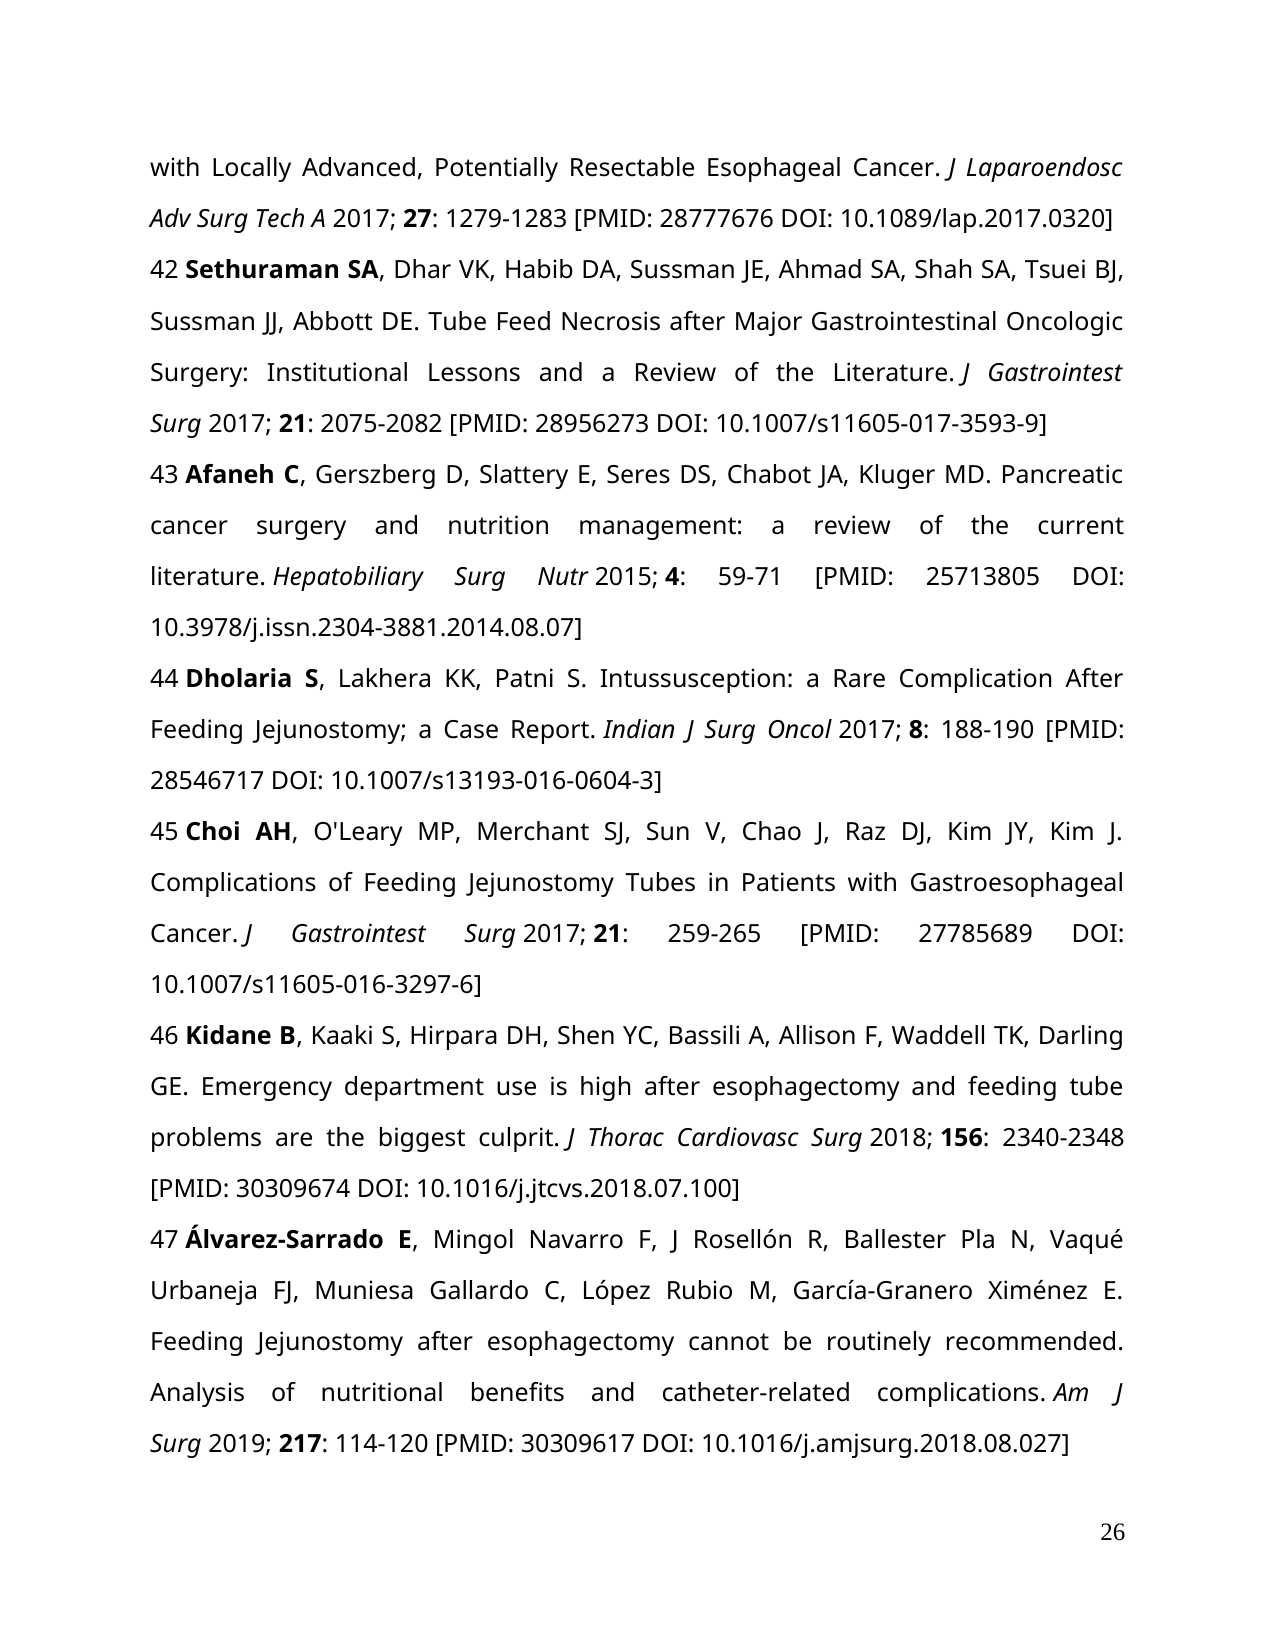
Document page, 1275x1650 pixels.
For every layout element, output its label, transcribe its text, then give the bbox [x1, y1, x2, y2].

text 47 Álvarez-Sarrado E, Mingol Navarro F, J Rosellón R, Ballester Pla N, Vaqué Urbaneja FJ, Muniesa Gallardo C, López Rubio M, García-Granero Ximénez E. Feeding Jejunostomy after esophagectomy cannot be routinely recommended. Analysis of nutritional benefits and catheter-related complications. Am J Surg 2019; 217: 114-120 [PMID: 30309617 DOI: 10.1016/j.amjsurg.2018.08.027] [150, 1222, 1125, 1460]
text 44 Dholaria S, Lakhera KK, Patni S. Intussusception: a Rare Complication After Feeding Jejunostomy; a Case Report. Indian J Surg Oncol 2017; 8: 188-190 [PMID: 28546717 DOI: 10.1007/s13193-016-0604-3] [150, 660, 1125, 797]
text 42 Sethuraman SA, Dhar VK, Habib DA, Sussman JE, Ahmad SA, Shah SA, Tsuei BJ, Sussman JJ, Abbott DE. Tube Feed Necrosis after Major Gastrointestinal Oncologic Surgery: Institutional Lessons and a Review of the Literature. J Gastrointest Surg 2017; 21: 2075-2082 [PMID: 28956273 DOI: 10.1007/s11605-017-3593-9] [150, 252, 1125, 439]
text 46 Kidane B, Kaaki S, Hirpara DH, Shen YC, Bassili A, Allison F, Waddell TK, Darling GE. Emergency department use is high after esophagectomy and feeding tube problems are the biggest culprit. J Thorac Cardiovasc Surg 2018; 156: 2340-2348 [PMID: 30309674 DOI: 10.1016/j.jtcvs.2018.07.100] [150, 1018, 1125, 1205]
text 45 Choi AH, O'Leary MP, Merchant SJ, Sun V, Chao J, Raz DJ, Kim JY, Kim J. Complications of Feeding Jejunostomy Tubes in Patients with Gastroesophageal Cancer. J Gastrointest Surg 2017; 21: 259-265 [PMID: 27785689 DOI: 10.1007/s11605-016-3297-6] [150, 813, 1125, 1001]
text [150, 150, 1125, 235]
text 43 Afaneh C, Gerszberg D, Slattery E, Seres DS, Chabot JA, Kluger MD. Pancreatic cancer surgery and nutrition management: a review of the current literature. Hepatobiliary Surg Nutr 2015; 4: 59-71 [PMID: 25713805 DOI: 10.3978/j.issn.2304-3881.2014.08.07] [150, 456, 1125, 643]
